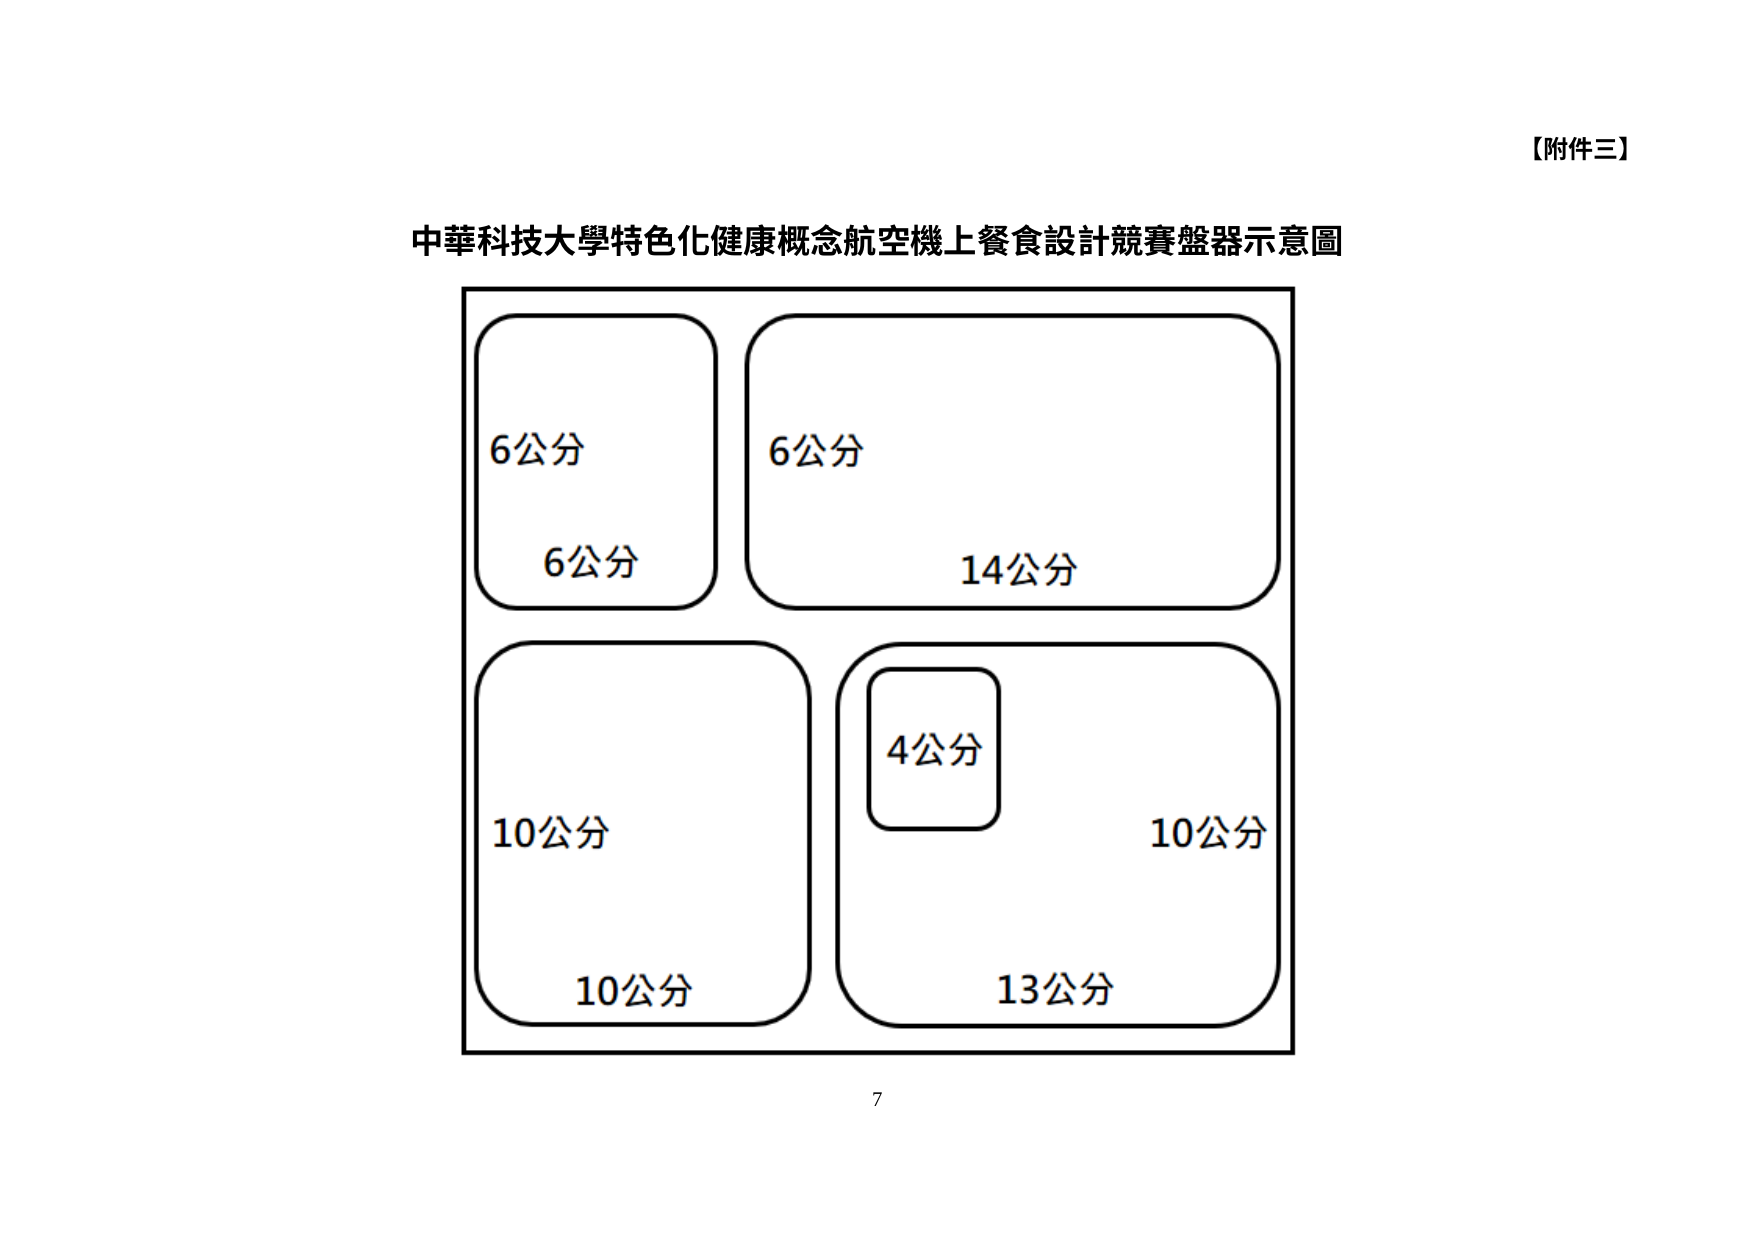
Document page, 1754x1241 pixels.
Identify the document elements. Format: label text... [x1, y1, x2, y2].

text 中華科技大學特色化健康概念航空機上餐食設計競賽盤器示意圖 [150, 201, 1604, 276]
picture [454, 276, 1300, 1060]
